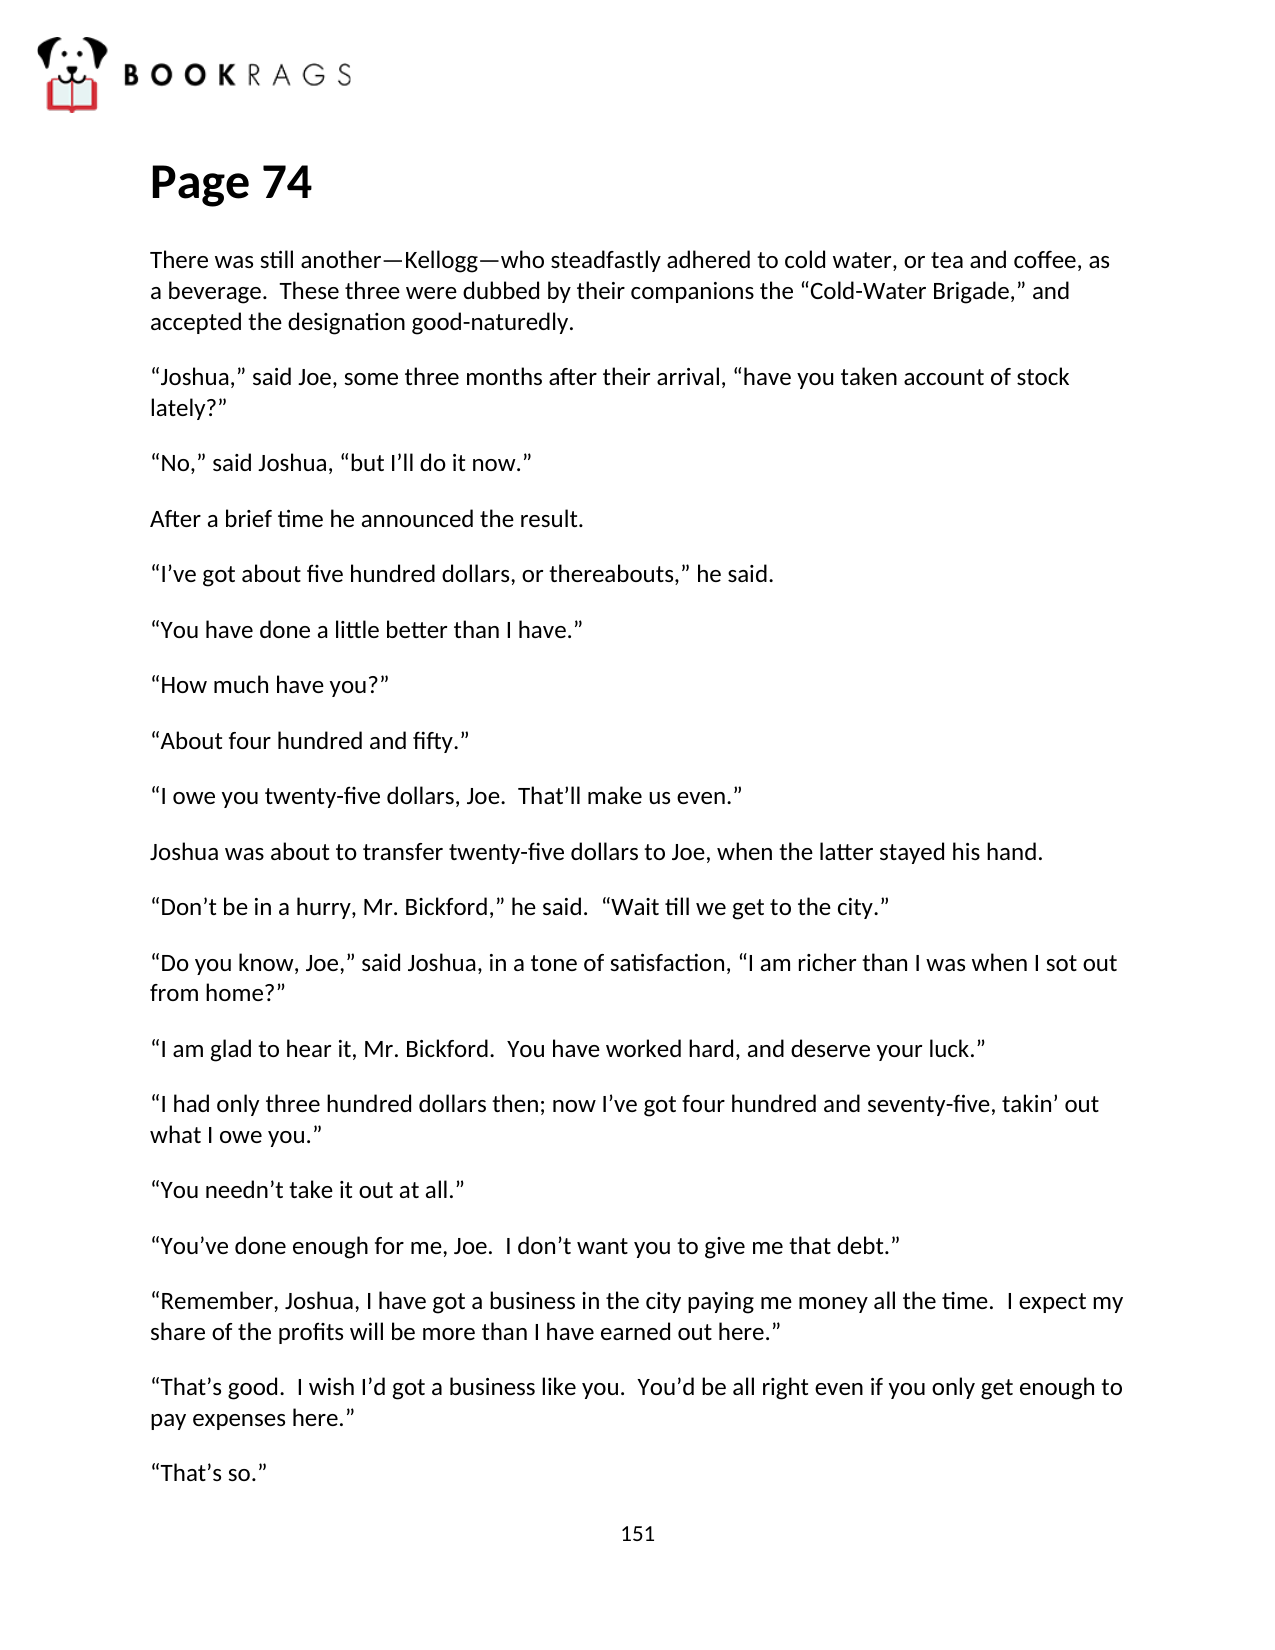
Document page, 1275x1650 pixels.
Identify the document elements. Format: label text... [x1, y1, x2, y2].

text “I had only three hundred dollars then; now I’ve got four hundred and seventy-five, takin’ out what I owe you.” [150, 1088, 1125, 1149]
text “Don’t be in a hurry, Mr. Bickford,” he said. “Wait till we get to the city.” [150, 891, 1125, 922]
text “That’s so.” [150, 1458, 1125, 1488]
text “I am glad to hear it, Mr. Bickford. You have worked hard, and deserve your luck.” [150, 1033, 1125, 1063]
text “How much have you?” [150, 669, 1125, 700]
text “No,” said Joshua, “but I’ll do it now.” [150, 447, 1125, 478]
text “You have done a little better than I have.” [150, 614, 1125, 644]
text Page 74 [150, 150, 1125, 211]
text “Remember, Joshua, I have got a business in the city paying me money all the time. I expect my share of the profits will be more than I have earned out here.” [150, 1286, 1125, 1347]
text “You’ve done enough for me, Joe. I don’t want you to give me that debt.” [150, 1230, 1125, 1261]
text After a brief time he announced the result. [150, 503, 1125, 533]
text “Do you know, Joe,” said Joshua, in a tone of satisfaction, “I am richer than I was when I sot out from home?” [150, 947, 1125, 1008]
text There was still another—­Kellogg—­who steadfastly adhered to cold water, or tea and coffee, as a beverage. These three were dubbed by their companions the “Cold-Water Brigade,” and accepted the designation good-naturedly. [150, 244, 1125, 336]
text “You needn’t take it out at all.” [150, 1174, 1125, 1205]
text “About four hundred and fifty.” [150, 725, 1125, 755]
picture [37, 37, 351, 113]
text “That’s good. I wish I’d got a business like you. You’d be all right even if you only get enough to pay expenses here.” [150, 1372, 1125, 1433]
text “Joshua,” said Joe, some three months after their arrival, “have you taken account of stock lately?” [150, 361, 1125, 422]
text “I owe you twenty-five dollars, Joe. That’ll make us even.” [150, 780, 1125, 811]
text “I’ve got about five hundred dollars, or thereabouts,” he said. [150, 558, 1125, 589]
text Joshua was about to transfer twenty-five dollars to Joe, when the latter stayed his hand. [150, 836, 1125, 866]
